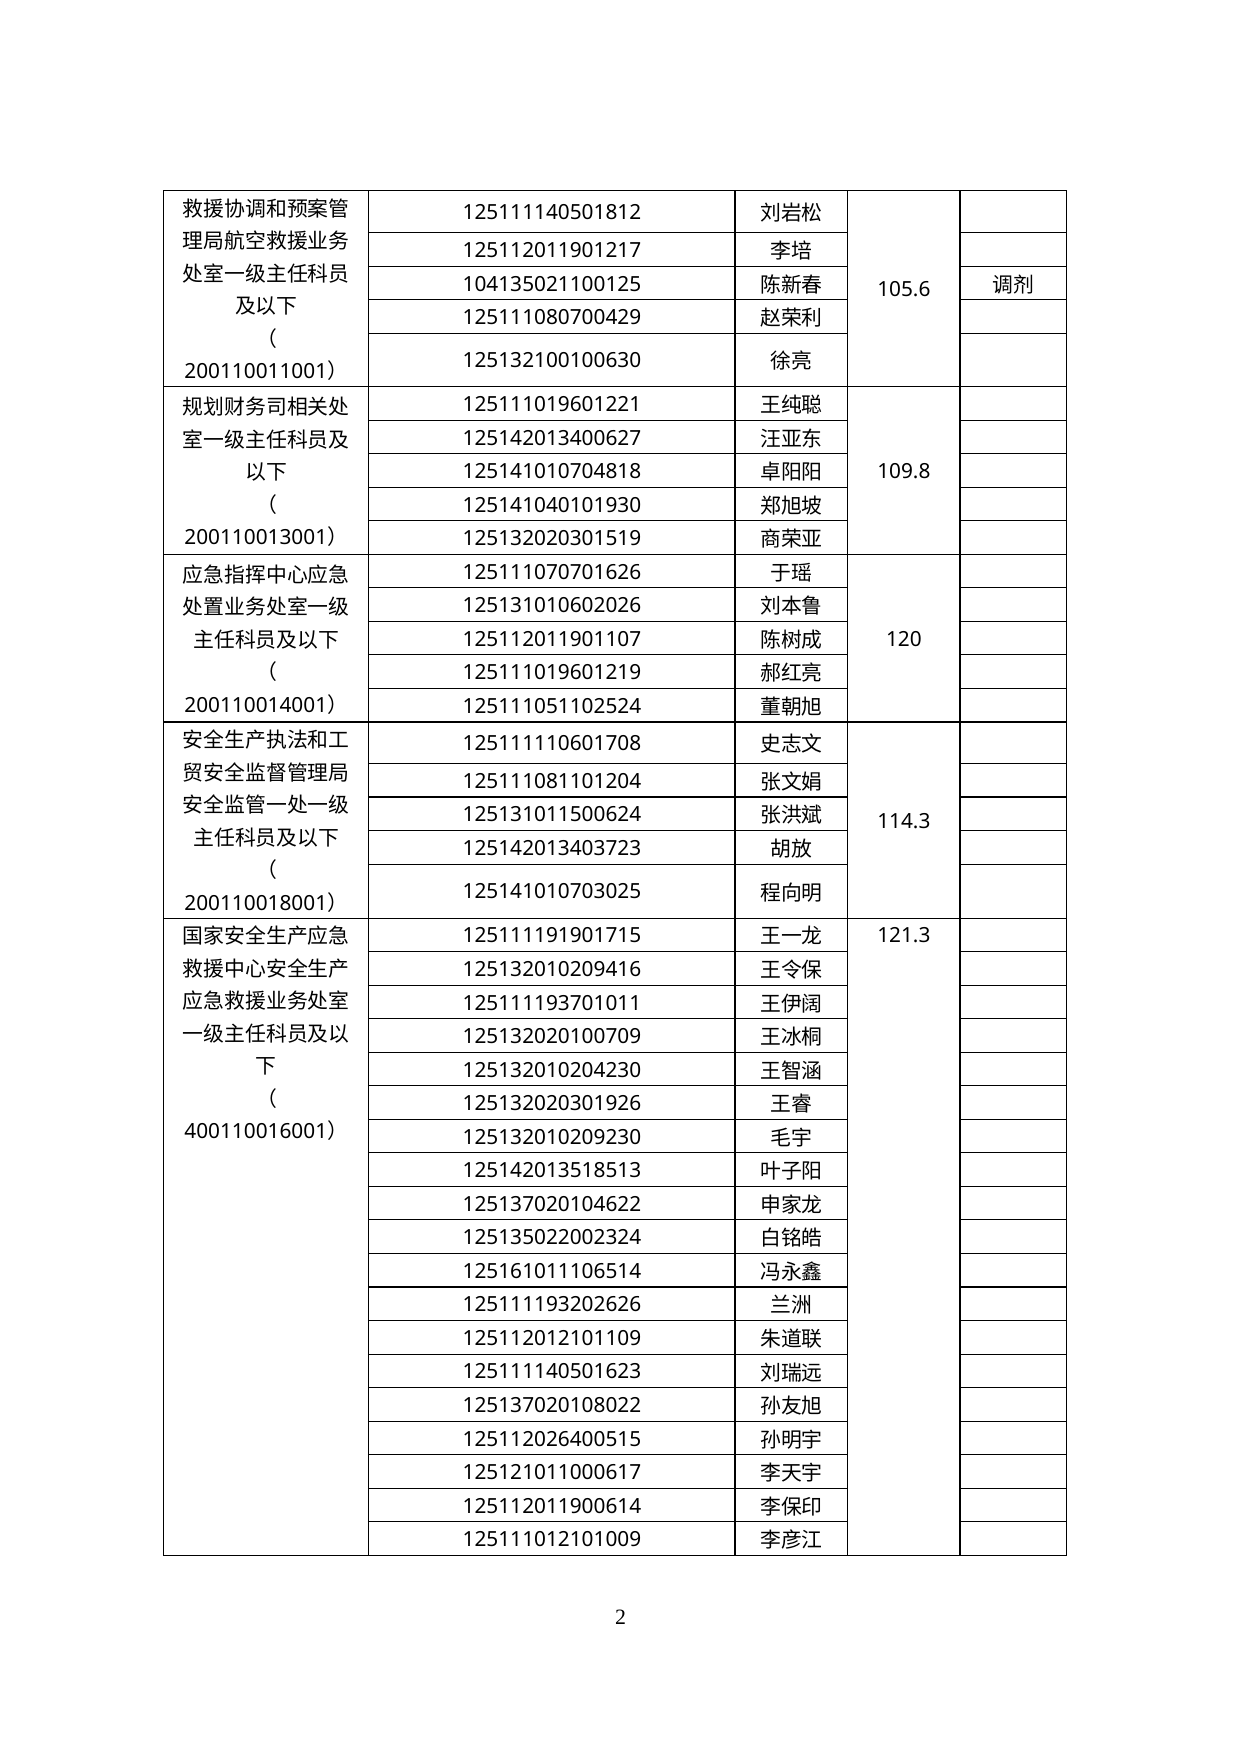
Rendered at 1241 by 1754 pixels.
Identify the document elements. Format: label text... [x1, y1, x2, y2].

table_cell 刘岩松 [736, 191, 847, 232]
table_cell 125141010703025 [369, 865, 734, 917]
table_cell 125132020301519 [369, 521, 734, 554]
table_cell [961, 1187, 1066, 1219]
table_cell 申家龙 [736, 1187, 847, 1219]
table_cell 陈树成 [736, 622, 847, 654]
table_cell 白铭皓 [736, 1220, 847, 1253]
table_cell 125141040101930 [369, 488, 734, 520]
table_cell [961, 555, 1066, 587]
table_cell 125111019601221 [369, 387, 734, 419]
table_cell [961, 723, 1066, 763]
table_cell 张洪斌 [736, 798, 847, 830]
table_cell 125111140501812 [369, 191, 734, 232]
table_cell 125141010704818 [369, 454, 734, 487]
table_cell 赵荣利 [736, 300, 847, 333]
table_cell [961, 1455, 1066, 1488]
table_cell 125111193202626 [369, 1288, 734, 1320]
table_cell 104135021100125 [369, 267, 734, 299]
table_cell 125132010204230 [369, 1053, 734, 1085]
table_cell 于瑶 [736, 555, 847, 587]
table_cell [961, 689, 1066, 721]
table_cell 刘本鲁 [736, 588, 847, 621]
table_cell [961, 831, 1066, 863]
table_cell [961, 233, 1066, 266]
table_cell [961, 1153, 1066, 1186]
table_cell [961, 1489, 1066, 1521]
table_cell 王睿 [736, 1086, 847, 1119]
table_cell 125111110601708 [369, 723, 734, 763]
table_cell 125112011901217 [369, 233, 734, 266]
table_cell 王伊阔 [736, 986, 847, 1018]
table_cell 125112026400515 [369, 1422, 734, 1454]
table_cell 125111012101009 [369, 1522, 734, 1555]
table_cell [961, 334, 1066, 386]
table_cell 121.3 [848, 919, 959, 1555]
table_cell [961, 1120, 1066, 1152]
table_cell 125111019601219 [369, 655, 734, 688]
table_cell [961, 798, 1066, 830]
table_cell 孙友旭 [736, 1388, 847, 1421]
table_cell 胡放 [736, 831, 847, 863]
table_cell 国家安全生产应急救援中心安全生产应急救援业务处室一级主任科员及以下（400110016001） [164, 919, 368, 1555]
table_cell 王冰桐 [736, 1019, 847, 1052]
table_cell [961, 1288, 1066, 1320]
table_cell [961, 1086, 1066, 1119]
table_cell 史志文 [736, 723, 847, 763]
table_cell [961, 588, 1066, 621]
table_cell 125142013403723 [369, 831, 734, 863]
table_cell 125142013518513 [369, 1153, 734, 1186]
table_cell 125121011000617 [369, 1455, 734, 1488]
table_cell [961, 1355, 1066, 1387]
table_cell 叶子阳 [736, 1153, 847, 1186]
table_cell [961, 421, 1066, 453]
table_cell 刘瑞远 [736, 1355, 847, 1387]
table_cell [961, 191, 1066, 232]
table_cell 张文娟 [736, 764, 847, 796]
table_cell 董朝旭 [736, 689, 847, 721]
table_cell 安全生产执法和工贸安全监督管理局安全监管一处一级主任科员及以下（200110018001） [164, 723, 368, 917]
table_cell [961, 1053, 1066, 1085]
table_cell 105.6 [848, 191, 959, 386]
table_cell 125111140501623 [369, 1355, 734, 1387]
table_cell 114.3 [848, 723, 959, 917]
table_cell [961, 655, 1066, 688]
table_cell 李保印 [736, 1489, 847, 1521]
table_cell 125142013400627 [369, 421, 734, 453]
table_cell [961, 865, 1066, 917]
table_cell [961, 454, 1066, 487]
table_cell 125131010602026 [369, 588, 734, 621]
table_cell 王智涵 [736, 1053, 847, 1085]
table_cell 125132020100709 [369, 1019, 734, 1052]
table_cell 125137020108022 [369, 1388, 734, 1421]
table_cell 120 [848, 555, 959, 721]
table_cell [961, 764, 1066, 796]
table_cell 卓阳阳 [736, 454, 847, 487]
table_cell 汪亚东 [736, 421, 847, 453]
table_cell [961, 622, 1066, 654]
table_cell [961, 952, 1066, 984]
table_cell 125137020104622 [369, 1187, 734, 1219]
table_cell 125111051102524 [369, 689, 734, 721]
table_cell 王纯聪 [736, 387, 847, 419]
table_cell 朱道联 [736, 1321, 847, 1353]
table_cell 125111081101204 [369, 764, 734, 796]
table_cell 冯永鑫 [736, 1254, 847, 1286]
table_cell 125132020301926 [369, 1086, 734, 1119]
table_cell 125161011106514 [369, 1254, 734, 1286]
table_cell 商荣亚 [736, 521, 847, 554]
table_cell 郝红亮 [736, 655, 847, 688]
table_cell 程向明 [736, 865, 847, 917]
table_cell 125111193701011 [369, 986, 734, 1018]
table_cell 125111191901715 [369, 919, 734, 951]
table_cell 125132010209230 [369, 1120, 734, 1152]
table_cell 应急指挥中心应急处置业务处室一级主任科员及以下（200110014001） [164, 555, 368, 721]
table_cell [961, 1220, 1066, 1253]
table_cell [961, 387, 1066, 419]
table_cell 125112012101109 [369, 1321, 734, 1353]
table_cell 徐亮 [736, 334, 847, 386]
table_cell [961, 488, 1066, 520]
table_cell [961, 919, 1066, 951]
table_cell 救援协调和预案管理局航空救援业务处室一级主任科员及以下（200110011001） [164, 191, 368, 386]
table_cell 陈新春 [736, 267, 847, 299]
table_cell 王令保 [736, 952, 847, 984]
table_cell 125112011901107 [369, 622, 734, 654]
table_cell 李培 [736, 233, 847, 266]
table_cell [961, 1422, 1066, 1454]
table_cell 125135022002324 [369, 1220, 734, 1253]
table_cell 125132100100630 [369, 334, 734, 386]
table_cell 李天宇 [736, 1455, 847, 1488]
table_cell 郑旭坡 [736, 488, 847, 520]
table_cell 125111070701626 [369, 555, 734, 587]
table_cell 孙明宇 [736, 1422, 847, 1454]
table_cell [961, 986, 1066, 1018]
table_cell 125132010209416 [369, 952, 734, 984]
table_cell [961, 1019, 1066, 1052]
table_cell 109.8 [848, 387, 959, 554]
table_cell [961, 1388, 1066, 1421]
table_cell 规划财务司相关处室一级主任科员及以下（200110013001） [164, 387, 368, 554]
table_cell 125131011500624 [369, 798, 734, 830]
table_cell 125112011900614 [369, 1489, 734, 1521]
table_cell [961, 1254, 1066, 1286]
table_cell 兰洲 [736, 1288, 847, 1320]
table_cell 李彦江 [736, 1522, 847, 1555]
table_cell [961, 300, 1066, 333]
table_cell 王一龙 [736, 919, 847, 951]
table_cell 调剂 [961, 267, 1066, 299]
table_cell 毛宇 [736, 1120, 847, 1152]
table_cell [961, 521, 1066, 554]
table_cell [961, 1522, 1066, 1555]
table_cell 125111080700429 [369, 300, 734, 333]
table_cell [961, 1321, 1066, 1353]
